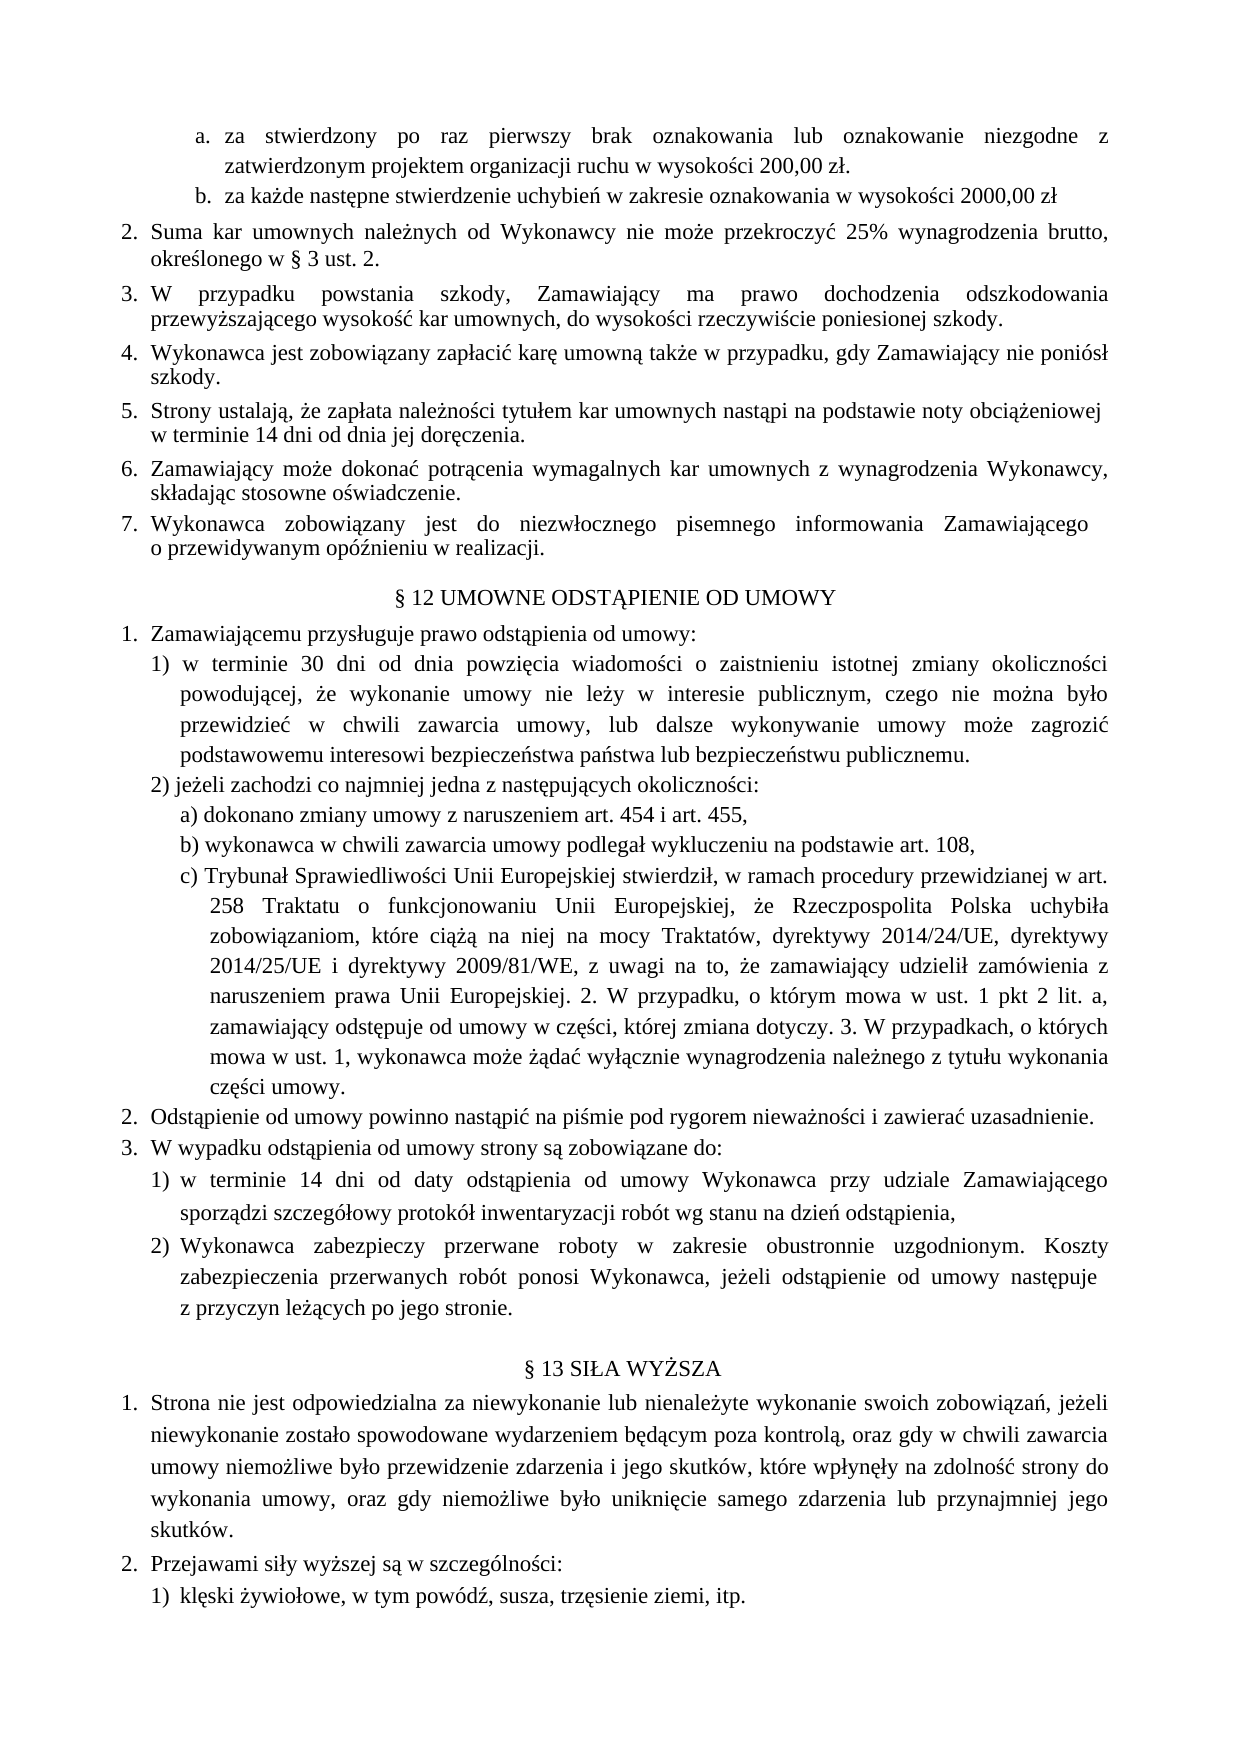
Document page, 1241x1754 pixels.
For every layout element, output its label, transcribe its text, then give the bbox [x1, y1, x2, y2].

list Przejawami siły wyższej są w szczególności: [121, 1550, 1110, 1576]
list Wykonawca jest zobowiązany zapłacić karę umowną także w przypadku, gdy Zamawiający nie poniósł szkody. [121, 341, 1110, 389]
text 2) jeżeli zachodzi co najmniej jedna z następujących okoliczności: [150, 771, 1110, 797]
text b) wykonawca w chwili zawarcia umowy podlegał wykluczeniu na podstawie art. 108, [180, 831, 1110, 858]
text § 12 UMOWNE ODSTĄPIENIE OD UMOWY [121, 585, 1110, 611]
list Strony ustalają, że zapłata należności tytułem kar umownych nastąpi na podstawie noty obciążeniowej w terminie 14 dni od dnia jej doręczenia. [121, 399, 1110, 447]
list za każde następne stwierdzenie uchybień w zakresie oznakowania w wysokości 2000,00 zł [195, 183, 1110, 209]
list W przypadku powstania szkody, Zamawiający ma prawo dochodzenia odszkodowania przewyższającego wysokość kar umownych, do wysokości rzeczywiście poniesionej szkody. [121, 281, 1110, 332]
list Zamawiającemu przysługuje prawo odstąpienia od umowy: [121, 620, 1110, 646]
text § 13 SIŁA WYŻSZA [136, 1356, 1110, 1382]
list Suma kar umownych należnych od Wykonawcy nie może przekroczyć 25% wynagrodzenia brutto, określonego w § 3 ust. 2. [121, 219, 1110, 271]
list Strona nie jest odpowiedzialna za niewykonanie lub nienależyte wykonanie swoich zobowiązań, jeżeli niewykonanie zostało spowodowane wydarzeniem będącym poza kontrolą, oraz gdy w chwili zawarcia umowy niemożliwe było przewidzenie zdarzenia i jego skutków, które wpłynęły na zdolność strony do wykonania umowy, oraz gdy niemożliwe było uniknięcie samego zdarzenia lub przynajmniej jego skutków. [121, 1389, 1110, 1543]
text a) dokonano zmiany umowy z naruszeniem art. 454 i art. 455, [180, 801, 1110, 828]
list Wykonawca zobowiązany jest do niezwłocznego pisemnego informowania Zamawiającego o przewidywanym opóźnieniu w realizacji. [121, 512, 1110, 561]
text 1) w terminie 30 dni od dnia powzięcia wiadomości o zaistnieniu istotnej zmiany okoliczności powodującej, że wykonanie umowy nie leży w interesie publicznym, czego nie można było przewidzieć w chwili zawarcia umowy, lub dalsze wykonywanie umowy może zagrozić podstawowemu interesowi bezpieczeństwa państwa lub bezpieczeństwu publicznemu. [150, 650, 1110, 767]
list za stwierdzony po raz pierwszy brak oznakowania lub oznakowanie niezgodne z zatwierdzonym projektem organizacji ruchu w wysokości 200,00 zł. [195, 122, 1110, 179]
list W wypadku odstąpienia od umowy strony są zobowiązane do: [121, 1134, 1110, 1161]
list klęski żywiołowe, w tym powódź, susza, trzęsienie ziemi, itp. [150, 1582, 1110, 1608]
text c) Trybunał Sprawiedliwości Unii Europejskiej stwierdził, w ramach procedury przewidzianej w art. 258 Traktatu o funkcjonowaniu Unii Europejskiej, że Rzeczpospolita Polska uchybiła zobowiązaniom, które ciążą na niej na mocy Traktatów, dyrektywy 2014/24/UE, dyrektywy 2014/25/UE i dyrektywy 2009/81/WE, z uwagi na to, że zamawiający udzielił zamówienia z naruszeniem prawa Unii Europejskiej. 2. W przypadku, o którym mowa w ust. 1 pkt 2 lit. a, zamawiający odstępuje od umowy w części, której zmiana dotyczy. 3. W przypadkach, o których mowa w ust. 1, wykonawca może żądać wyłącznie wynagrodzenia należnego z tytułu wykonania części umowy. [180, 862, 1110, 1099]
list Zamawiający może dokonać potrącenia wymagalnych kar umownych z wynagrodzenia Wykonawcy, składając stosowne oświadczenie. [121, 457, 1110, 505]
list Wykonawca zabezpieczy przerwane roboty w zakresie obustronnie uzgodnionym. Koszty zabezpieczenia przerwanych robót ponosi Wykonawca, jeżeli odstąpienie od umowy następuje z przyczyn leżących po jego stronie. [150, 1233, 1110, 1321]
list w terminie 14 dni od daty odstąpienia od umowy Wykonawca przy udziale Zamawiającego sporządzi szczegółowy protokół inwentaryzacji robót wg stanu na dzień odstąpienia, [150, 1166, 1110, 1226]
list Odstąpienie od umowy powinno nastąpić na piśmie pod rygorem nieważności i zawierać uzasadnienie. [121, 1103, 1110, 1130]
